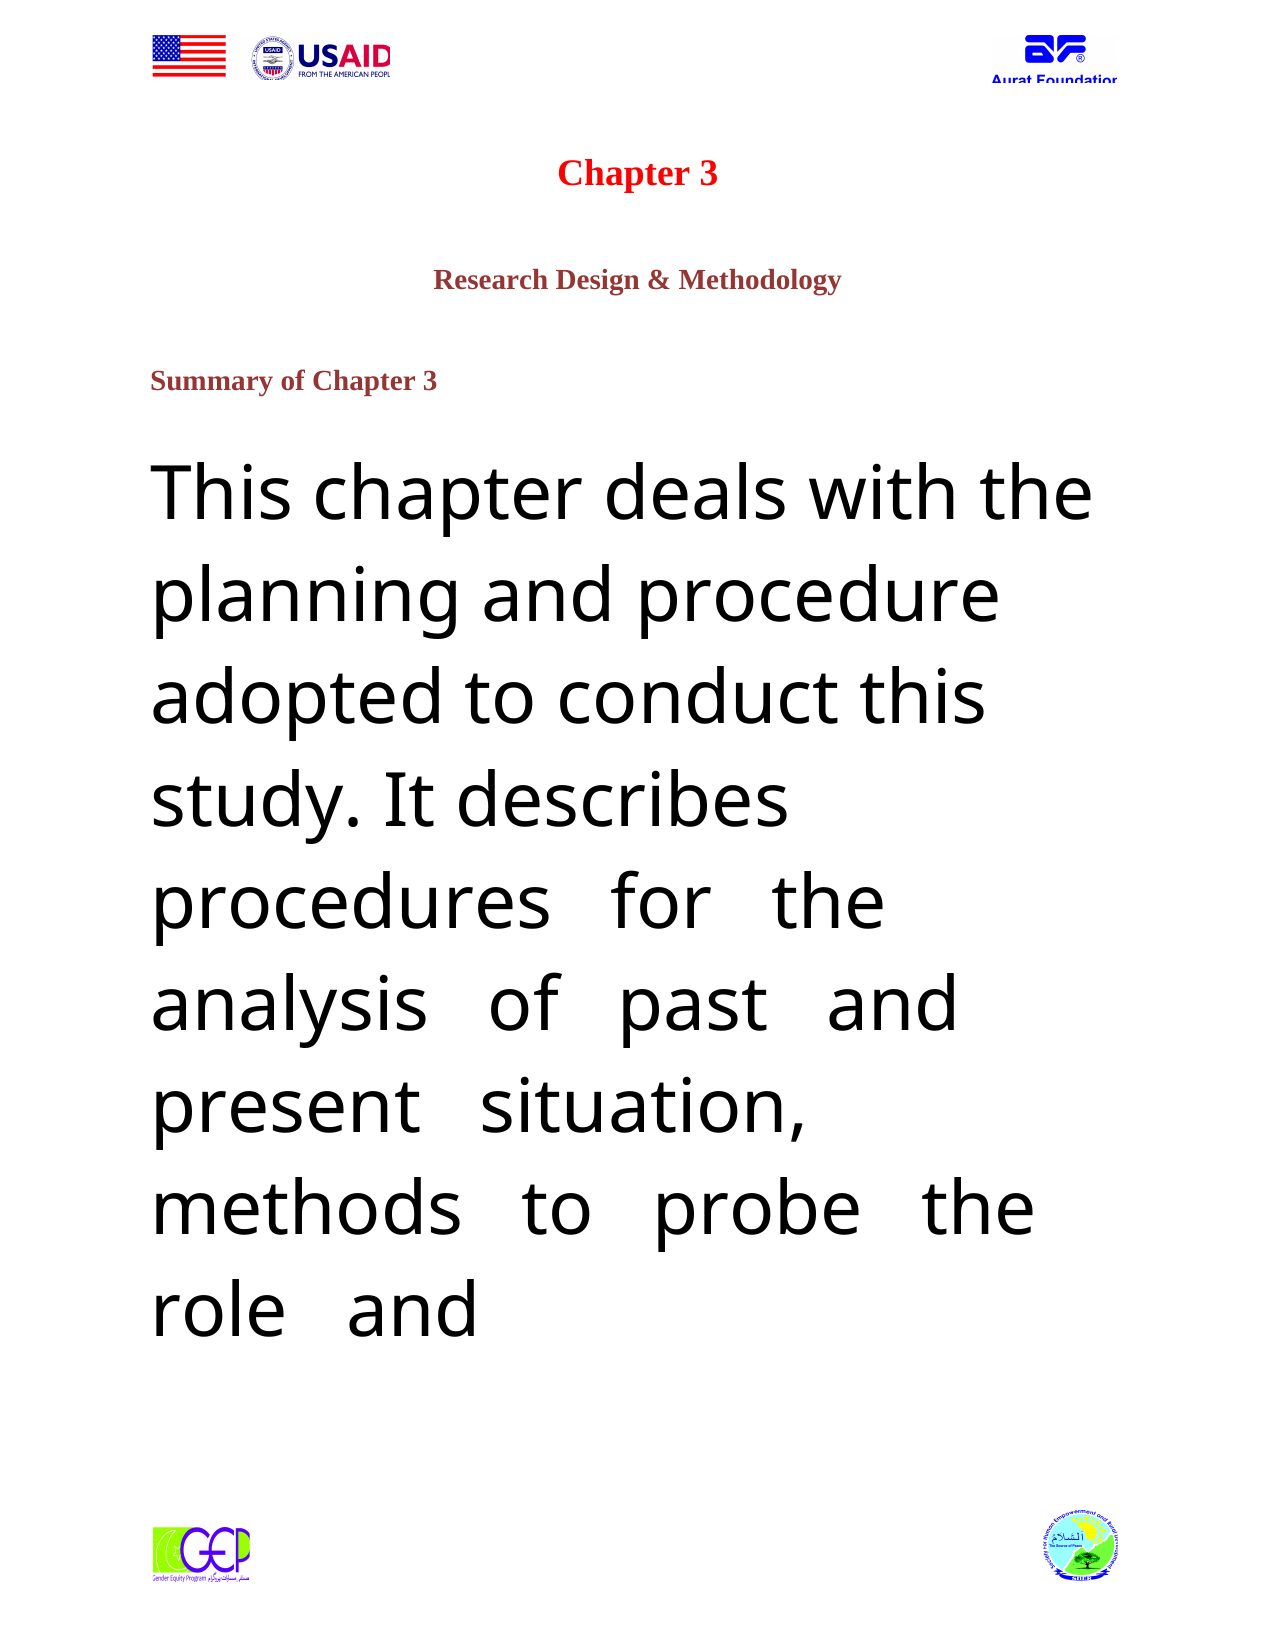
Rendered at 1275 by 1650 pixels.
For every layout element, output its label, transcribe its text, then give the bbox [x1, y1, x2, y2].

text procedures for the analysis of past and present situation, methods to probe the role and [150, 848, 1125, 1359]
picture [991, 35, 1117, 83]
subtitle Summary of Chapter 3 [150, 363, 1125, 397]
picture [152, 35, 390, 79]
text This chapter deals with the planning and procedure adopted to conduct this study. It describes [150, 439, 1125, 848]
subtitle Research Design & Methodology [150, 262, 1125, 296]
subtitle Chapter 3 [150, 150, 1125, 193]
picture [1042, 1510, 1118, 1580]
picture [152, 1527, 250, 1582]
